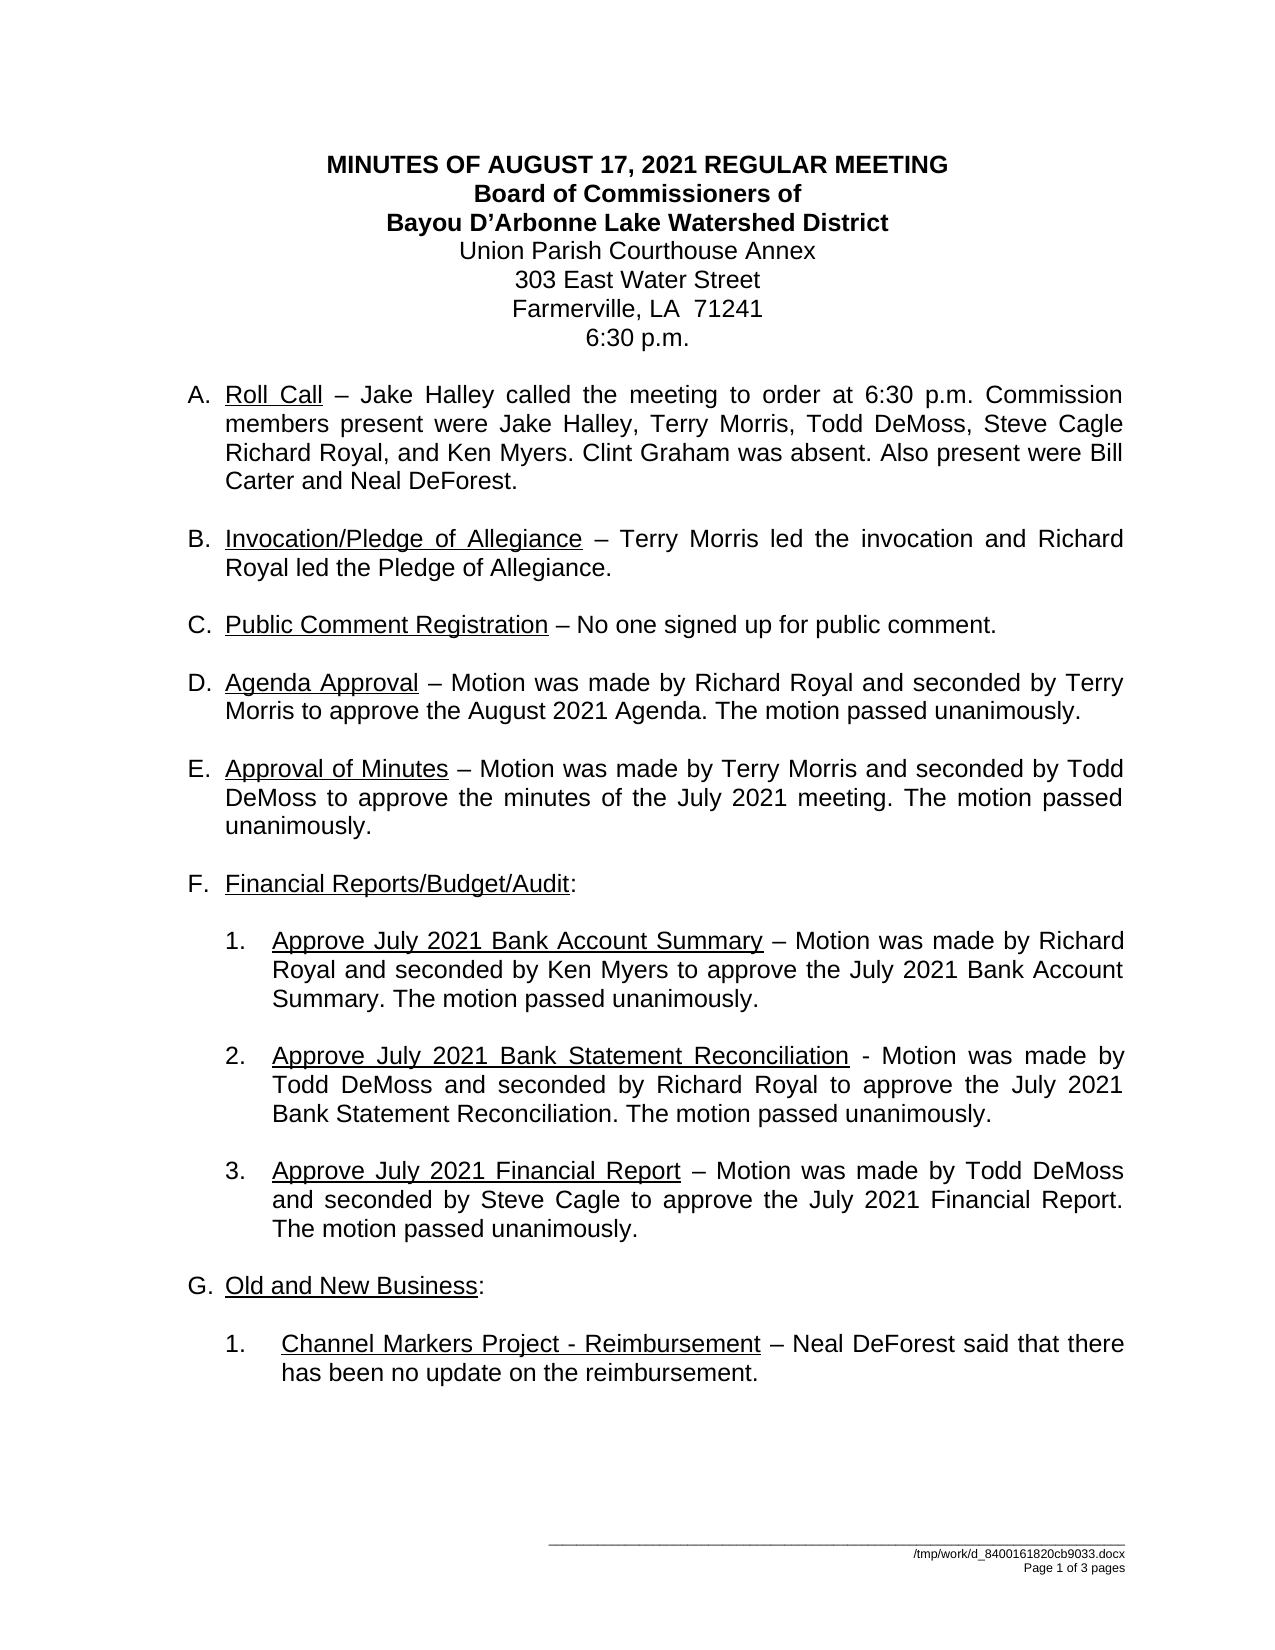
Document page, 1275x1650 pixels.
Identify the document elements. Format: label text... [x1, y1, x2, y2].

text Union Parish Courthouse Annex [150, 236, 1125, 265]
list F. Financial Reports/Budget/Audit: [187, 869, 1125, 897]
text 303 East Water Street [150, 265, 1125, 294]
text MINUTES OF AUGUST 17, 2021 REGULAR MEETING [150, 150, 1125, 179]
text D. Agenda Approval – Motion was made by Richard Royal and seconded by Terry Morris to approve the August 2021 Agenda. The motion passed unanimously. [187, 667, 1125, 725]
text Farmerville, LA 71241 [150, 294, 1125, 322]
text Board of Commissioners of [150, 179, 1125, 207]
list Roll Call – Jake Halley called the meeting to order at 6:30 p.m. Commission members present were Jake Halley, Terry Morris, Todd DeMoss, Steve Cagle Richard Royal, and Ken Myers. Clint Graham was absent. Also present were Bill Carter and Neal DeForest. [187, 380, 1125, 495]
list Invocation/Pledge of Allegiance – Terry Morris led the invocation and Richard Royal led the Pledge of Allegiance. [187, 524, 1125, 581]
text G. Old and New Business: [187, 1271, 1125, 1300]
text E. Approval of Minutes – Motion was made by Terry Morris and seconded by Todd DeMoss to approve the minutes of the July 2021 meeting. The motion passed unanimously. [187, 754, 1125, 840]
text 6:30 p.m. [150, 322, 1125, 351]
text Bayou D’Arbonne Lake Watershed District [150, 207, 1125, 236]
text C. Public Comment Registration – No one signed up for public comment. [187, 610, 1125, 639]
list Approve July 2021 Bank Account Summary – Motion was made by Richard Royal and seconded by Ken Myers to approve the July 2021 Bank Account Summary. The motion passed unanimously. [225, 926, 1125, 1012]
list Approve July 2021 Bank Statement Reconciliation - Motion was made by Todd DeMoss and seconded by Richard Royal to approve the July 2021 Bank Statement Reconciliation. The motion passed unanimously. [225, 1041, 1125, 1127]
list Channel Markers Project - Reimbursement – Neal DeForest said that there has been no update on the reimbursement. [225, 1329, 1125, 1386]
list Approve July 2021 Financial Report – Motion was made by Todd DeMoss and seconded by Steve Cagle to approve the July 2021 Financial Report. The motion passed unanimously. [225, 1156, 1125, 1242]
